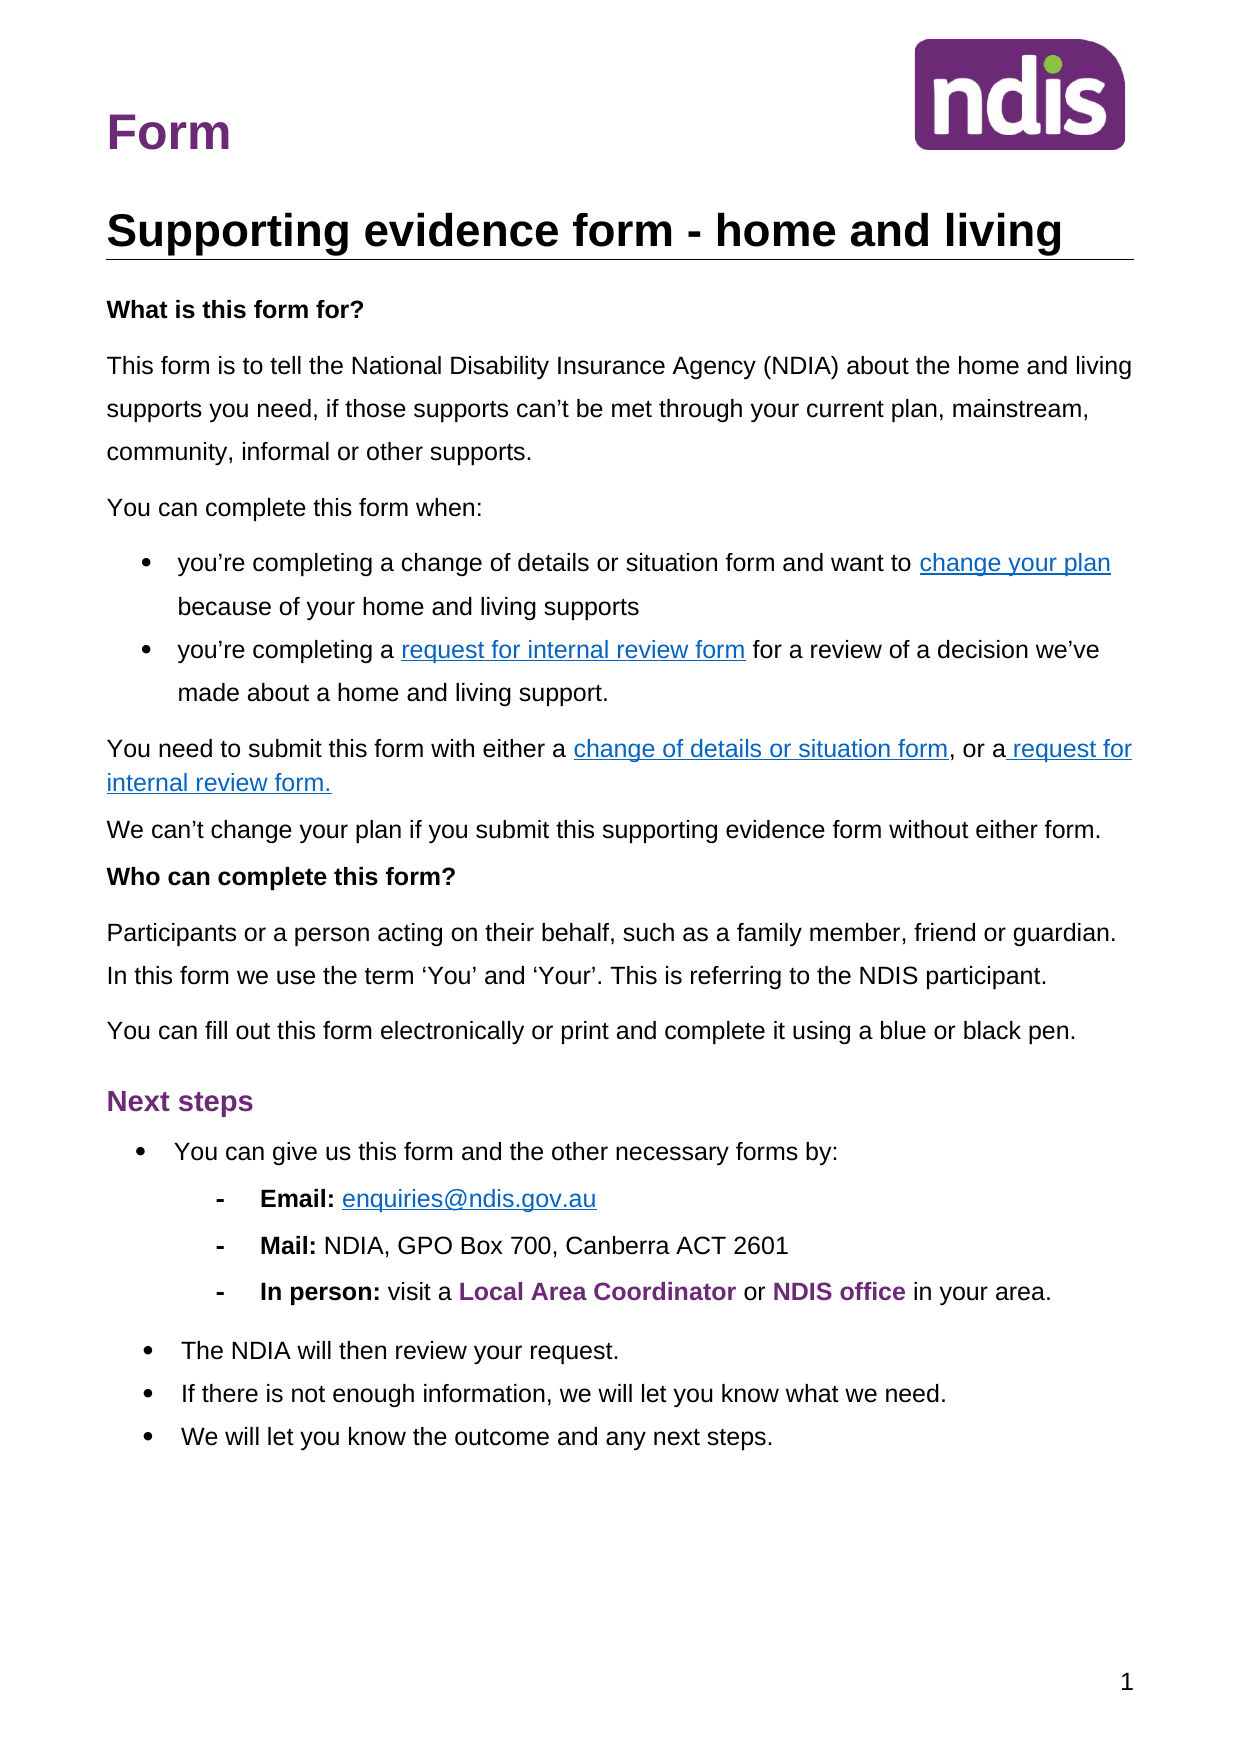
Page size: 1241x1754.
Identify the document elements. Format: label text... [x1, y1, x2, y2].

list In person: visit a Local Area Coordinator or NDIS office in your area. [213, 1277, 1134, 1308]
subtitle Next steps [106, 1084, 1134, 1118]
title Supporting evidence form - home and living [106, 204, 1134, 259]
text You can give us this form and the other necessary forms by: [136, 1137, 1134, 1166]
text You need to submit this form with either a change of details or situation form, or a request for internal review form. [106, 733, 1134, 797]
picture [914, 39, 1126, 150]
list Mail: NDIA, GPO Box 700, Canberra ACT 2601 [213, 1231, 1134, 1262]
subtitle What is this form for? [106, 295, 1134, 324]
text This form is to tell the National Disability Insurance Agency (NDIA) about the home and living supports you need, if those supports can’t be met through your current plan, mainstream, community, informal or other supports. [106, 351, 1134, 466]
list Email: enquiries@ndis.gov.au [213, 1184, 1134, 1215]
text You can complete this form when: [106, 493, 1134, 521]
list you’re completing a change of details or situation form and want to change your plan because of your home and living supports [142, 548, 1134, 620]
subtitle Who can complete this form? [106, 862, 1134, 891]
list We will let you know the outcome and any next steps. [143, 1422, 1134, 1451]
text Participants or a person acting on their behalf, such as a family member, friend or guardian. In this form we use the term ‘You’ and ‘Your’. This is referring to the NDIS participant. [106, 918, 1134, 989]
list you’re completing a request for internal review form for a review of a decision we’ve made about a home and living support. [142, 635, 1134, 707]
list If there is not enough information, we will let you know what we need. [143, 1379, 1134, 1408]
list The NDIA will then review your request. [143, 1336, 1134, 1365]
text We can’t change your plan if you submit this supporting evidence form without either form. [106, 815, 1134, 844]
text You can fill out this form electronically or print and complete it using a blue or black pen. [106, 1016, 1134, 1045]
